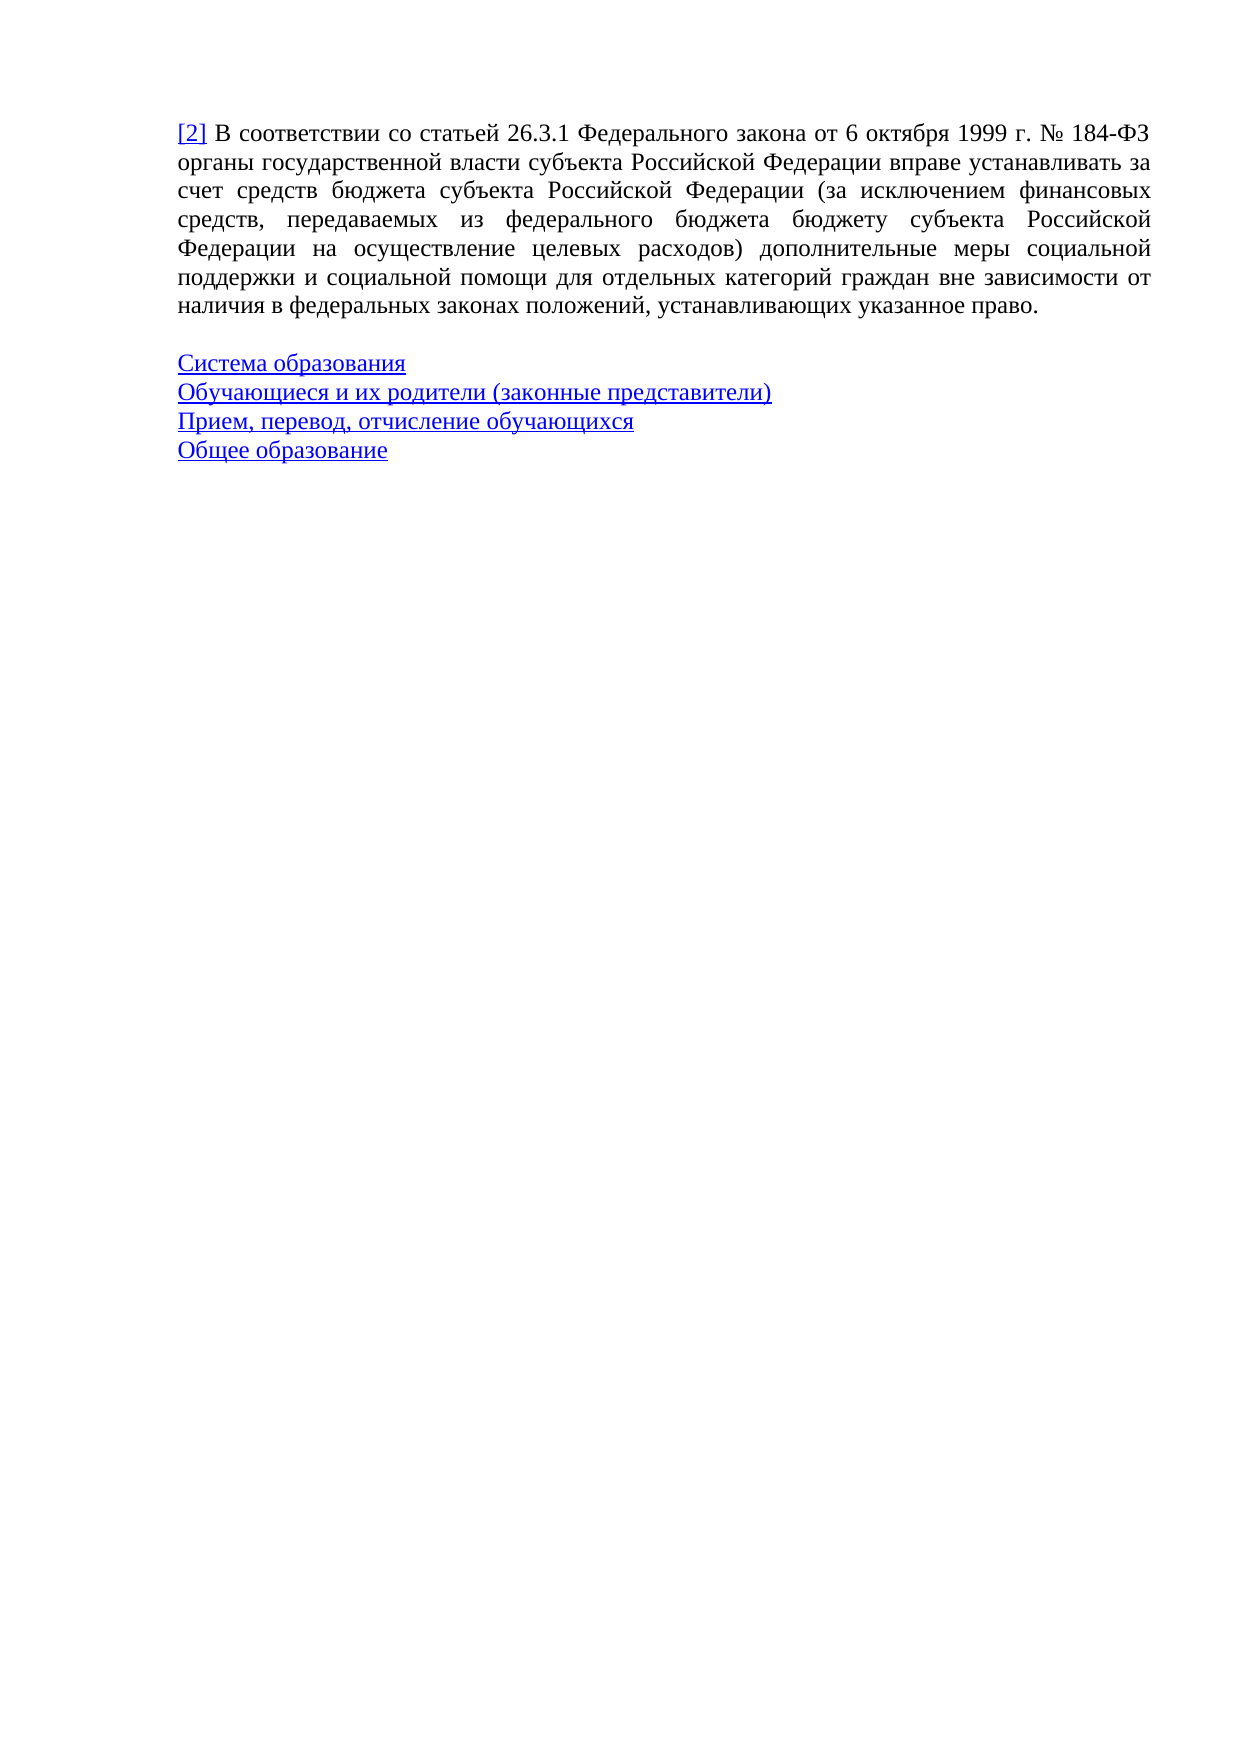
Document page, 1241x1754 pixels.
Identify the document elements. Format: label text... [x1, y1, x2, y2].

text Система образования [177, 348, 1152, 377]
text Обучающиеся и их родители (законные представители) [177, 377, 1152, 406]
text Прием, перевод, отчисление обучающихся [177, 406, 1152, 435]
text Общее образование [177, 435, 1152, 463]
text [2] В соответствии со статьей 26.3.1 Федерального закона от 6 октября 1999 г. № 184-ФЗ органы государственной власти субъекта Российской Федерации вправе устанавливать за счет средств бюджета субъекта Российской Федерации (за исключением финансовых средств, передаваемых из федерального бюджета бюджету субъекта Российской Федерации на осуществление целевых расходов) дополнительные меры социальной поддержки и социальной помощи для отдельных категорий граждан вне зависимости от наличия в федеральных законах положений, устанавливающих указанное право. [177, 118, 1152, 319]
